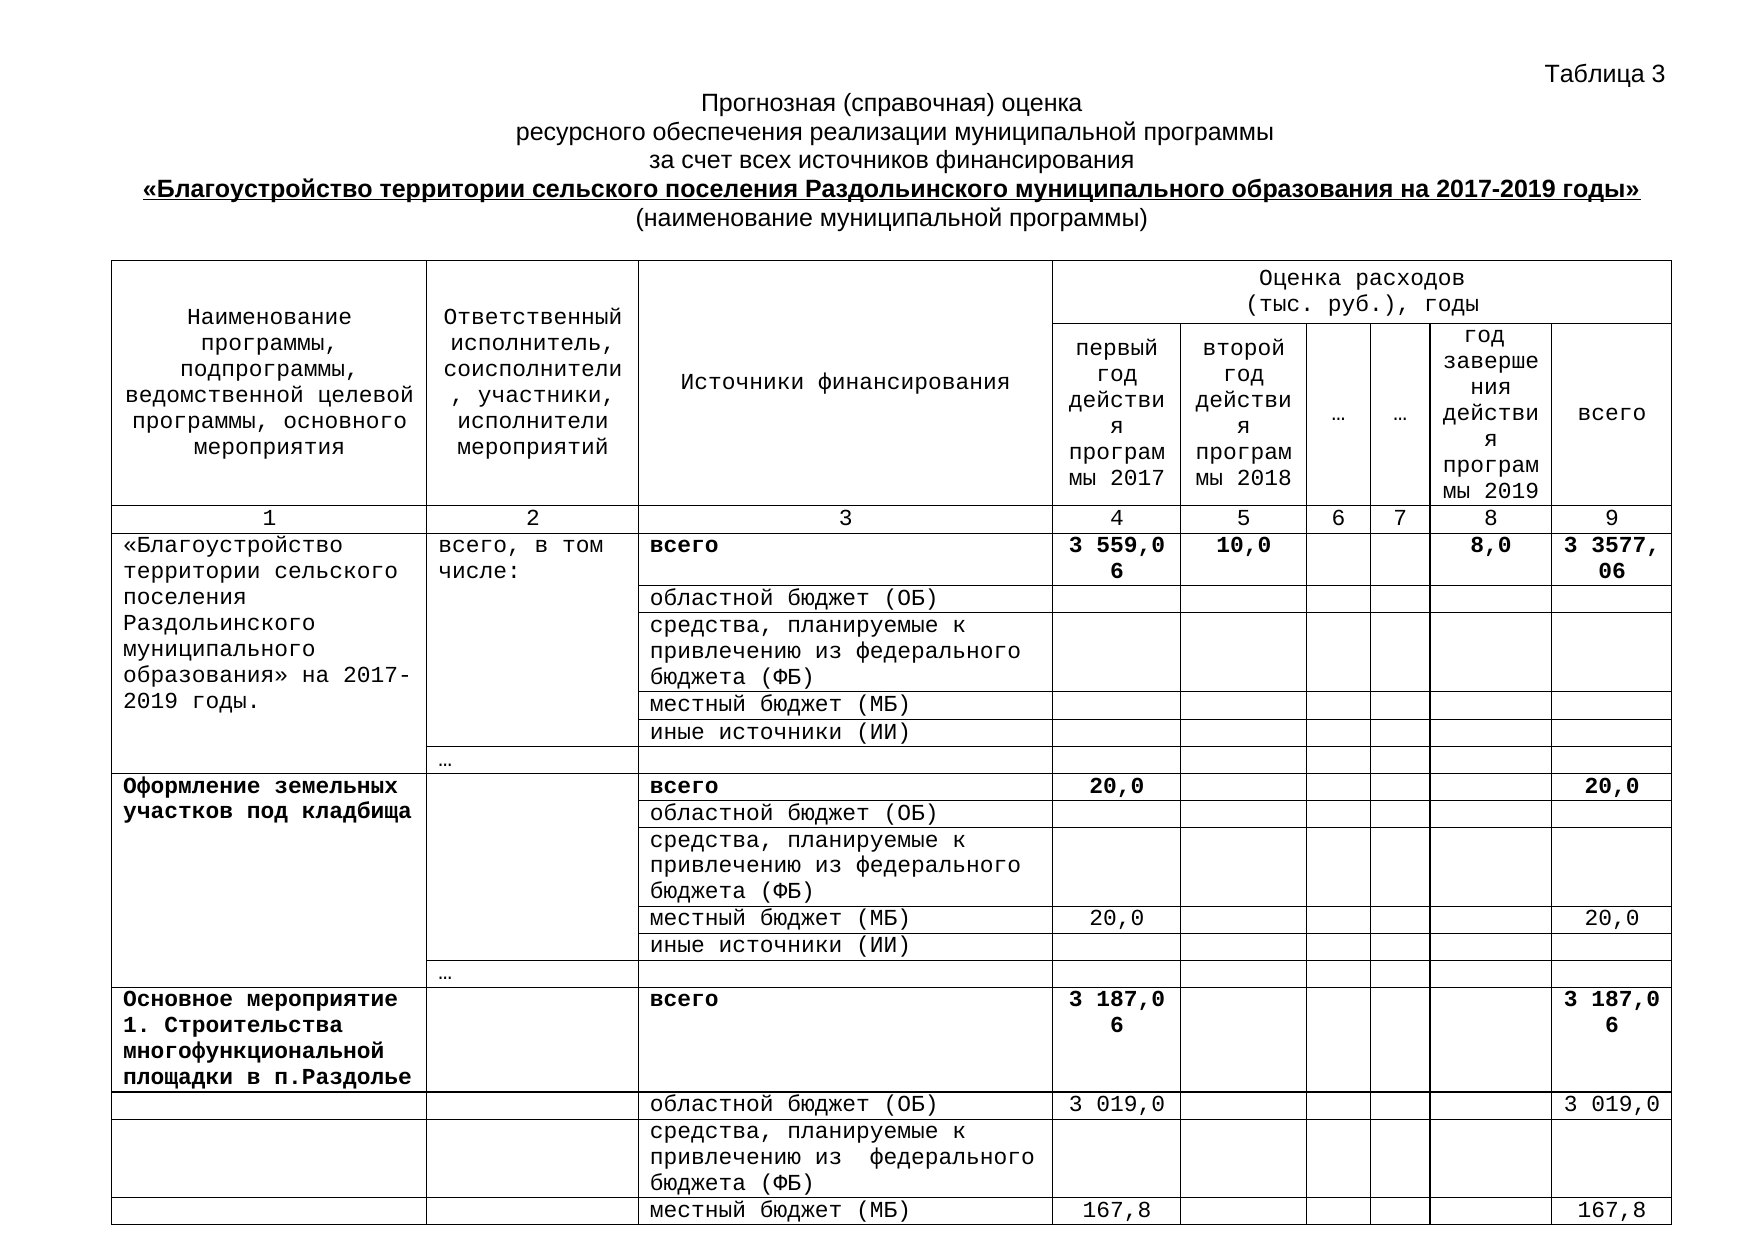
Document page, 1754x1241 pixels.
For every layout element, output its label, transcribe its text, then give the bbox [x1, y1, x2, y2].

table_cell [427, 774, 638, 960]
table_header Оценка расходов (тыс. руб.), годы [1053, 261, 1671, 323]
table_cell … [427, 961, 638, 987]
table_cell [427, 1093, 638, 1118]
table_cell [1307, 613, 1370, 691]
table_cell [1053, 801, 1180, 827]
table_cell 3 019,0 [1053, 1093, 1180, 1118]
table_cell [1371, 907, 1429, 933]
table_cell [1181, 934, 1306, 960]
table_cell [1552, 613, 1671, 691]
table_cell [1307, 747, 1370, 773]
table_cell областной бюджет (ОБ) [639, 801, 1052, 827]
table_cell 2 [427, 506, 638, 532]
table_cell [1431, 828, 1551, 906]
table_cell [1181, 907, 1306, 933]
table_cell [1181, 1120, 1306, 1197]
table_cell [1431, 747, 1551, 773]
table_cell [1371, 613, 1429, 691]
table_cell [1431, 907, 1551, 933]
table_cell … [1307, 324, 1370, 505]
table_cell [1552, 828, 1671, 906]
table_cell [1431, 613, 1551, 691]
table_cell [1307, 586, 1370, 612]
text Таблица 3 [118, 59, 1665, 88]
table_cell областной бюджет (ОБ) [639, 1093, 1052, 1118]
table_cell [1181, 720, 1306, 746]
table_cell год завершения действия программы 2019 [1431, 324, 1551, 505]
table_cell [1181, 1198, 1306, 1224]
table_cell [1371, 774, 1429, 800]
table_cell [1552, 1120, 1671, 1197]
table_cell [1307, 801, 1370, 827]
table_cell [1307, 1120, 1370, 1197]
table_cell [1307, 1093, 1370, 1118]
table_cell [1371, 720, 1429, 746]
table_cell местный бюджет (МБ) [639, 692, 1052, 719]
table_cell [112, 1120, 426, 1197]
table_cell [1181, 988, 1306, 1091]
table_cell 7 [1371, 506, 1429, 532]
table_cell [1307, 934, 1370, 960]
table_cell областной бюджет (ОБ) [639, 586, 1052, 612]
table_cell [1431, 1120, 1551, 1197]
table_cell [1371, 801, 1429, 827]
table_cell средства, планируемые к привлечению из федерального бюджета (ФБ) [639, 613, 1052, 691]
table_cell [1431, 801, 1551, 827]
table_cell [1307, 720, 1370, 746]
table_cell [639, 747, 1052, 773]
table_cell [1181, 747, 1306, 773]
table_cell [1552, 586, 1671, 612]
table_cell 20,0 [1552, 774, 1671, 800]
table_cell [1371, 747, 1429, 773]
table_cell [1371, 586, 1429, 612]
table_cell всего [639, 774, 1052, 800]
table_cell 167,8 [1053, 1198, 1180, 1224]
table_cell [1053, 1120, 1180, 1197]
table_cell Основное мероприятие 1. Строительства многофункциональной площадки в п.Раздолье [112, 988, 426, 1091]
table_cell местный бюджет (МБ) [639, 1198, 1052, 1224]
table_cell Оформление земельных участков под кладбища [112, 774, 426, 987]
table_header Наименование программы, подпрограммы, ведомственной целевой программы, основного мероприятия [112, 261, 426, 505]
table_cell [1307, 692, 1370, 719]
table_cell [1552, 720, 1671, 746]
table_cell [112, 1093, 426, 1118]
table_cell [1552, 934, 1671, 960]
table_cell [1053, 747, 1180, 773]
table_cell местный бюджет (МБ) [639, 907, 1052, 933]
table_cell 5 [1181, 506, 1306, 532]
table_cell [1431, 720, 1551, 746]
table_cell [1307, 907, 1370, 933]
text за счет всех источников финансирования [118, 145, 1665, 174]
table_cell [1552, 692, 1671, 719]
table_cell [1371, 534, 1429, 585]
table_cell 10,0 [1181, 534, 1306, 585]
table_cell 3 187,06 [1053, 988, 1180, 1091]
table_cell [112, 1198, 426, 1224]
table_cell всего [639, 988, 1052, 1091]
table_cell … [1371, 324, 1429, 505]
table_cell [1431, 961, 1551, 987]
table_cell 1 [112, 506, 426, 532]
table_cell [1181, 801, 1306, 827]
table_cell [1371, 1093, 1429, 1118]
table_cell [1552, 961, 1671, 987]
table_cell 6 [1307, 506, 1370, 532]
table_cell [1181, 961, 1306, 987]
table_cell [1431, 988, 1551, 1091]
table_cell [1431, 774, 1551, 800]
table_cell [427, 1198, 638, 1224]
table_header Ответственный исполнитель, соисполнители, участники, исполнители мероприятий [427, 261, 638, 505]
table_cell 8 [1431, 506, 1551, 532]
table_cell [1307, 961, 1370, 987]
table_cell [1053, 961, 1180, 987]
table_cell [1181, 692, 1306, 719]
table_cell [1431, 934, 1551, 960]
table_cell [1053, 720, 1180, 746]
table_cell [1431, 1093, 1551, 1118]
table_cell 3 187,06 [1552, 988, 1671, 1091]
table_cell [427, 1120, 638, 1197]
table_cell 20,0 [1053, 907, 1180, 933]
table_cell иные источники (ИИ) [639, 934, 1052, 960]
table_cell [1053, 828, 1180, 906]
table_cell [1053, 692, 1180, 719]
table_cell всего, в том числе: [427, 534, 638, 746]
text Прогнозная (справочная) оценка [118, 88, 1665, 117]
table_cell [1307, 828, 1370, 906]
table_cell … [427, 747, 638, 773]
table_cell [427, 988, 638, 1091]
table_cell [1431, 1198, 1551, 1224]
table_cell [639, 961, 1052, 987]
table_cell 20,0 [1053, 774, 1180, 800]
table_cell [1431, 586, 1551, 612]
table_cell [1053, 934, 1180, 960]
table_cell [1181, 613, 1306, 691]
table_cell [639, 1120, 1052, 1197]
table_cell 3 559,06 [1053, 534, 1180, 585]
table_cell [1431, 692, 1551, 719]
table_cell второй год действия программы 2018 [1181, 324, 1306, 505]
table_cell [1307, 1198, 1370, 1224]
table_cell [1053, 613, 1180, 691]
table_cell 9 [1552, 506, 1671, 532]
table_cell иные источники (ИИ) [639, 720, 1052, 746]
table_cell 4 [1053, 506, 1180, 532]
table_cell [1181, 1093, 1306, 1118]
table_cell [1307, 988, 1370, 1091]
table_cell [1053, 586, 1180, 612]
table_cell [1552, 747, 1671, 773]
table_cell первый год действия программы 2017 [1053, 324, 1180, 505]
table_cell [1181, 586, 1306, 612]
text (наименование муниципальной программы) [118, 203, 1665, 232]
table_cell [1371, 961, 1429, 987]
table_cell средства, планируемые к привлечению из федерального бюджета (ФБ) [639, 828, 1052, 906]
table_cell «Благоустройство территории сельского поселения Раздольинского муниципального образования» на 2017-2019 годы. [112, 534, 426, 773]
table_cell 3 019,0 [1552, 1093, 1671, 1118]
table_cell [1552, 801, 1671, 827]
text «Благоустройство территории сельского поселения Раздольинского муниципального образования на 2017-2019 годы» [118, 174, 1665, 203]
table_cell 3 [639, 506, 1052, 532]
table_cell [1181, 828, 1306, 906]
table_cell [1371, 1198, 1429, 1224]
table_cell [1371, 988, 1429, 1091]
table_cell [1371, 934, 1429, 960]
table_cell [1307, 534, 1370, 585]
table_cell [1181, 774, 1306, 800]
table_cell 3 3577,06 [1552, 534, 1671, 585]
text ресурсного обеспечения реализации муниципальной программы [118, 117, 1665, 145]
table_cell [1371, 828, 1429, 906]
table_cell 20,0 [1552, 907, 1671, 933]
table_cell 8,0 [1431, 534, 1551, 585]
table_header Источники финансирования [639, 261, 1052, 505]
table_cell всего [639, 534, 1052, 585]
table_cell [1307, 774, 1370, 800]
table_cell всего [1552, 324, 1671, 505]
table_cell 167,8 [1552, 1198, 1671, 1224]
table_cell [1371, 692, 1429, 719]
table_cell [1371, 1120, 1429, 1197]
